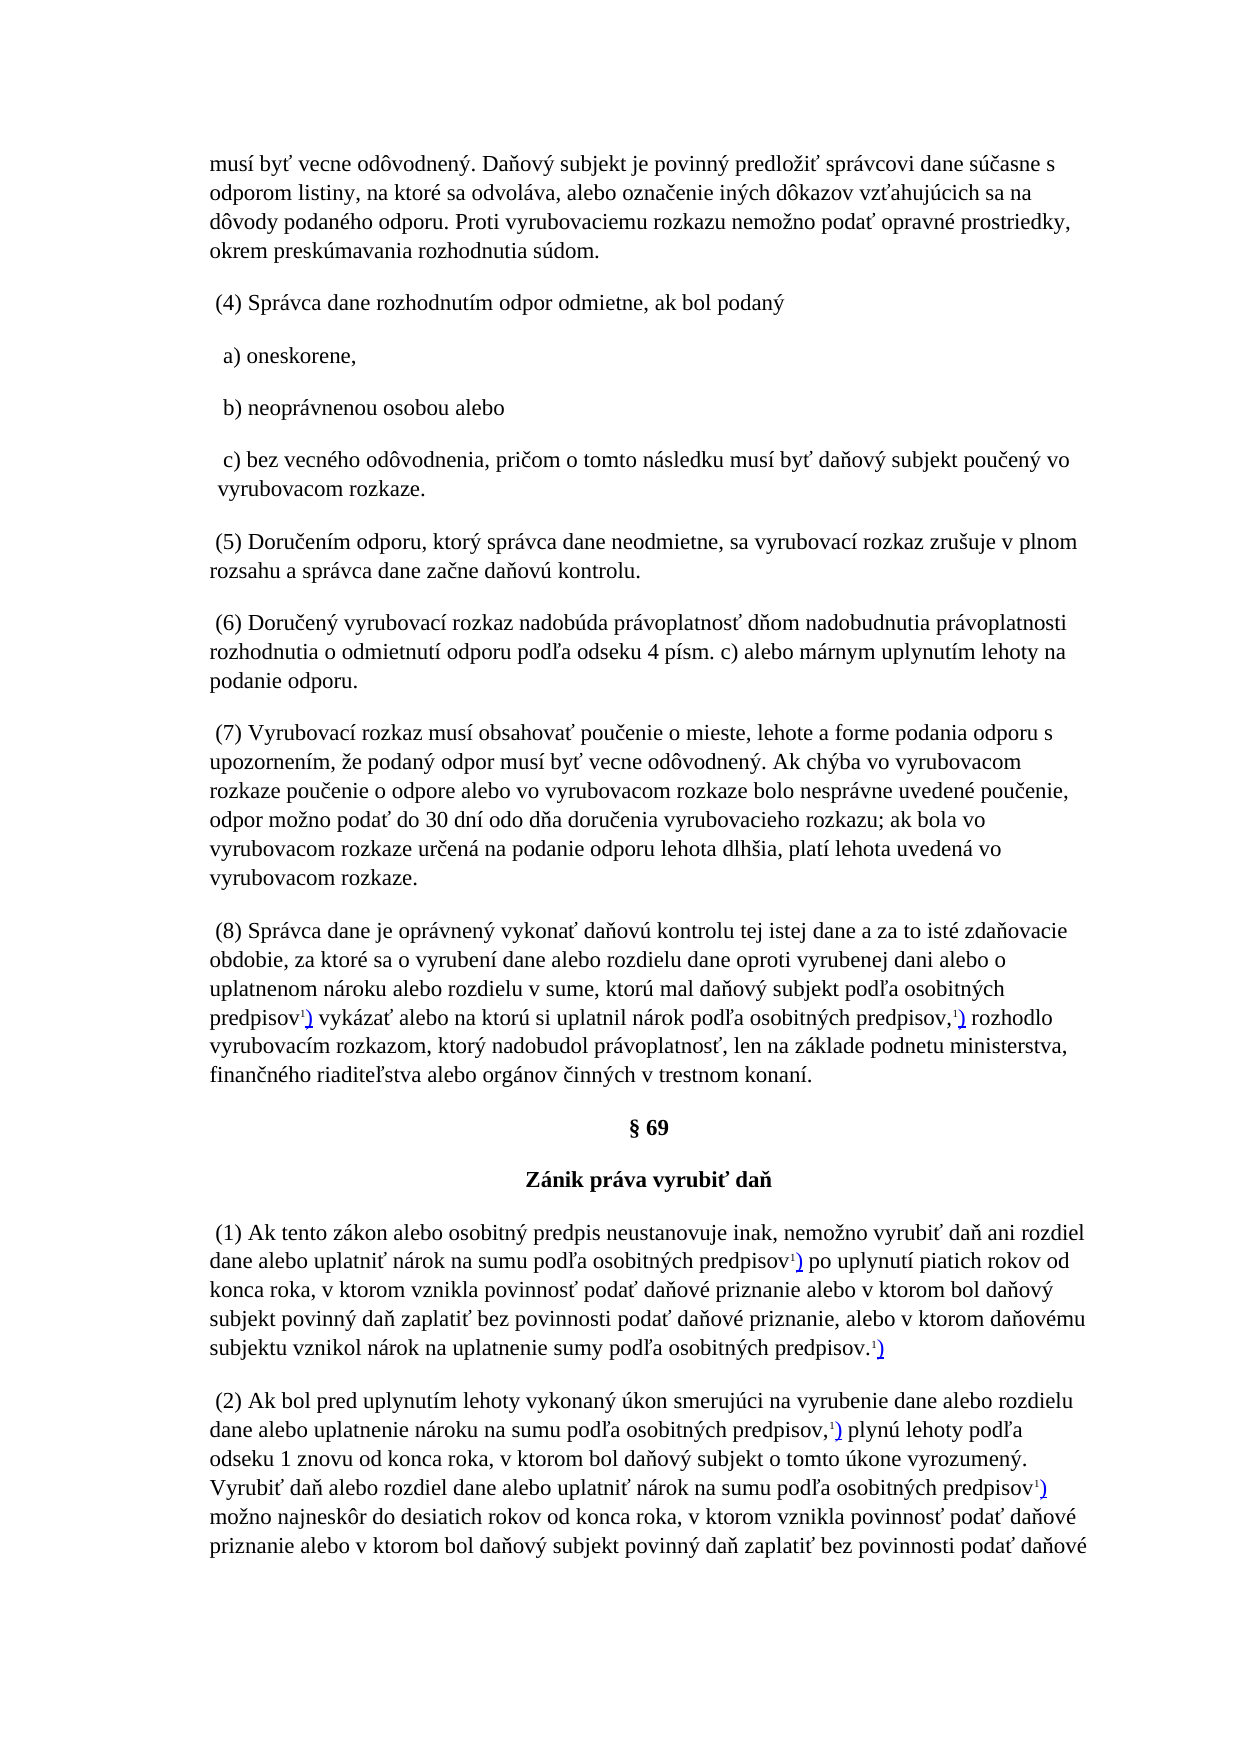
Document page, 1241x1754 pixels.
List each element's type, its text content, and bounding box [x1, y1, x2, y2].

text b) neoprávnenou osobou alebo [217, 394, 1090, 420]
text (5) Doručením odporu, ktorý správca dane neodmietne, sa vyrubovací rozkaz zrušuje v plnom rozsahu a správca dane začne daňovú kontrolu. [209, 528, 1090, 583]
text a) oneskorene, [217, 342, 1090, 368]
text (1) Ak tento zákon alebo osobitný predpis neustanovuje inak, nemožno vyrubiť daň ani rozdiel dane alebo uplatniť nárok na sumu podľa osobitných predpisov1) po uplynutí piatich rokov od konca roka, v ktorom vznikla povinnosť podať daňové priznanie alebo v ktorom bol daňový subjekt povinný daň zaplatiť bez povinnosti podať daňové priznanie, alebo v ktorom daňovému subjektu vznikol nárok na uplatnenie sumy podľa osobitných predpisov.1) [209, 1219, 1090, 1361]
text Zánik práva vyrubiť daň [202, 1166, 1090, 1193]
text (4) Správca dane rozhodnutím odpor odmietne, ak bol podaný [209, 289, 1090, 316]
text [209, 1387, 1090, 1558]
text (8) Správca dane je oprávnený vykonať daňovú kontrolu tej istej dane a za to isté zdaňovacie obdobie, za ktoré sa o vyrubení dane alebo rozdielu dane oproti vyrubenej dani alebo o uplatnenom nároku alebo rozdielu v sume, ktorú mal daňový subjekt podľa osobitných predpisov1) vykázať alebo na ktorú si uplatnil nárok podľa osobitných predpisov,1) rozhodlo vyrubovacím rozkazom, ktorý nadobudol právoplatnosť, len na základe podnetu ministerstva, finančného riaditeľstva alebo orgánov činných v trestnom konaní. [209, 917, 1090, 1088]
text c) bez vecného odôvodnenia, pričom o tomto následku musí byť daňový subjekt poučený vo vyrubovacom rozkaze. [217, 446, 1090, 502]
text (7) Vyrubovací rozkaz musí obsahovať poučenie o mieste, lehote a forme podania odporu s upozornením, že podaný odpor musí byť vecne odôvodnený. Ak chýba vo vyrubovacom rozkaze poučenie o odpore alebo vo vyrubovacom rozkaze bolo nesprávne uvedené poučenie, odpor možno podať do 30 dní odo dňa doručenia vyrubovacieho rozkazu; ak bola vo vyrubovacom rozkaze určená na podanie odporu lehota dlhšia, platí lehota uvedená vo vyrubovacom rozkaze. [209, 719, 1090, 891]
text (6) Doručený vyrubovací rozkaz nadobúda právoplatnosť dňom nadobudnutia právoplatnosti rozhodnutia o odmietnutí odporu podľa odseku 4 písm. c) alebo márnym uplynutím lehoty na podanie odporu. [209, 609, 1090, 693]
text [209, 150, 1090, 263]
text § 69 [202, 1114, 1090, 1140]
